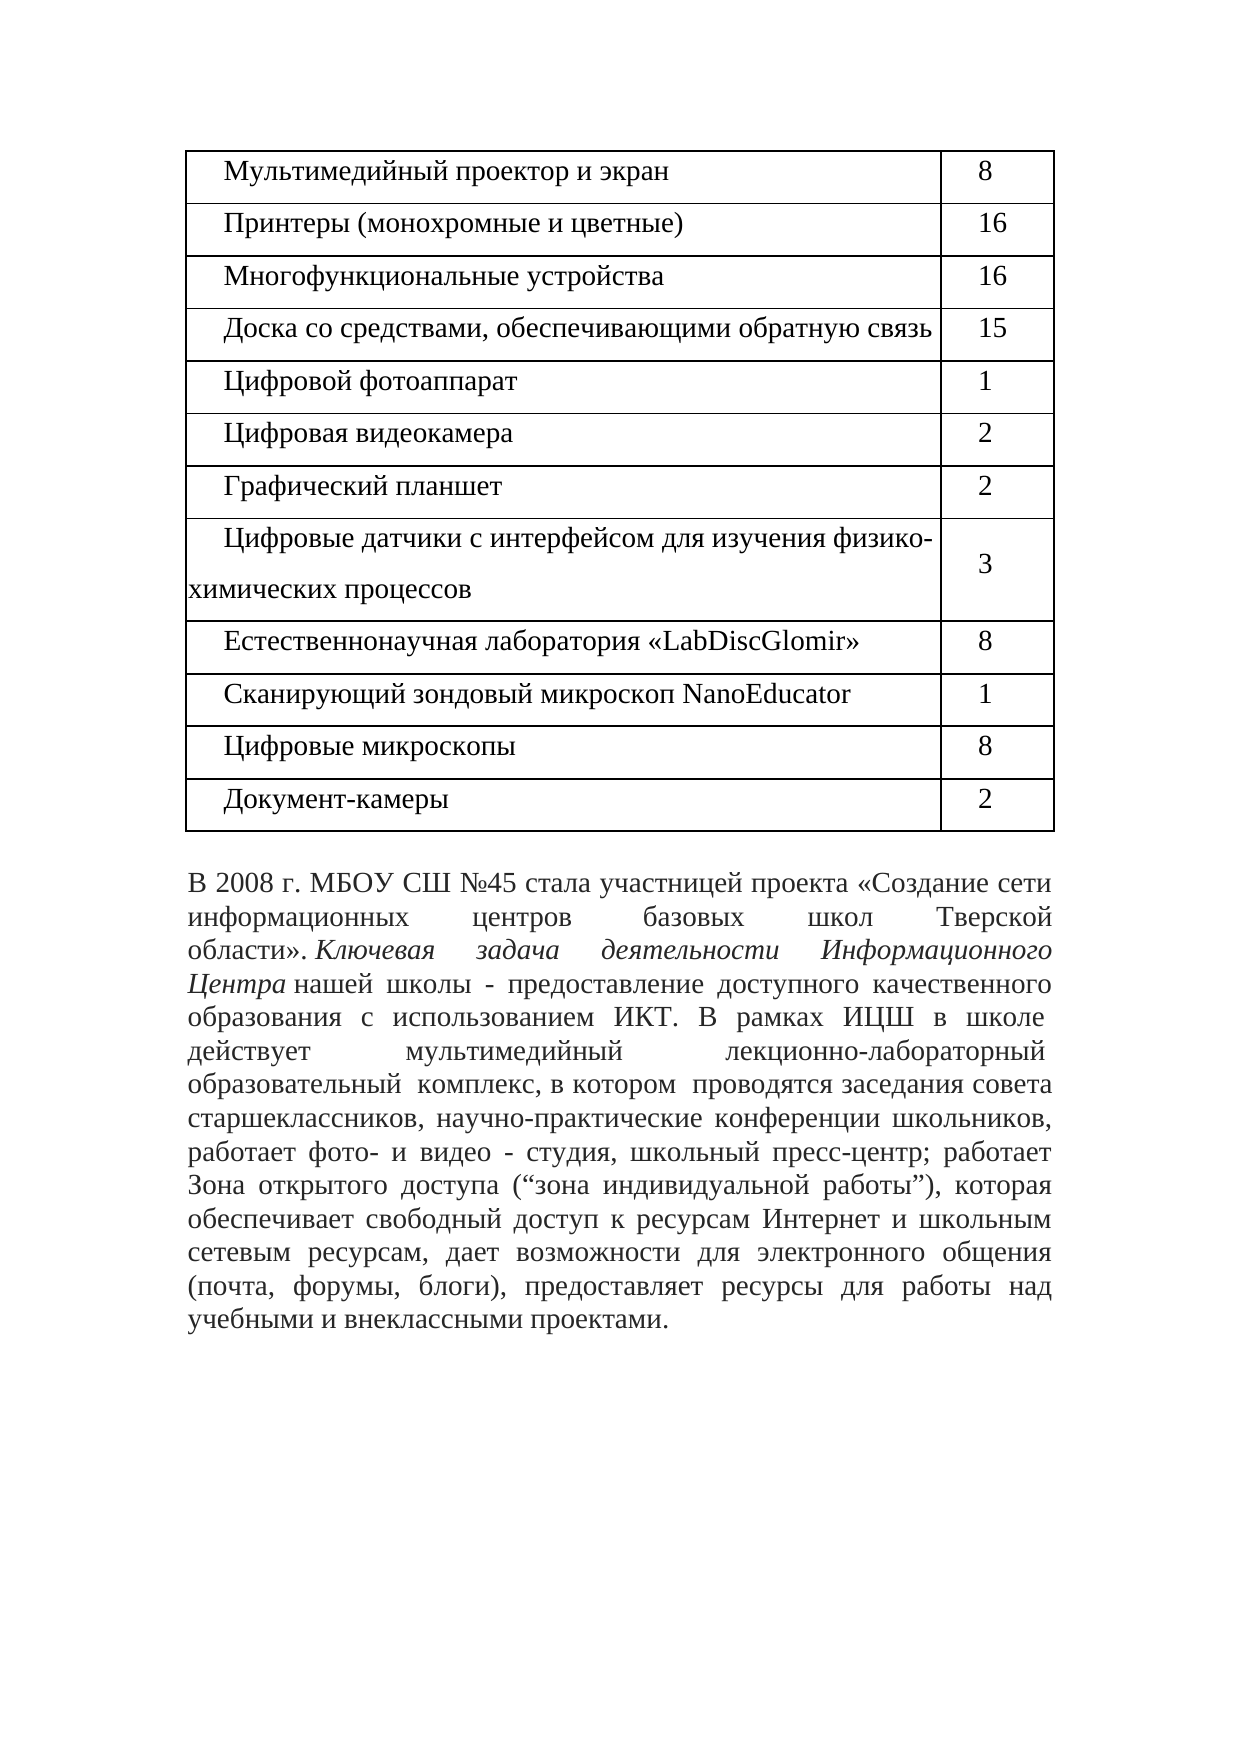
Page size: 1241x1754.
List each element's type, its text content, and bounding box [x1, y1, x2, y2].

table_cell 2 [942, 414, 1053, 465]
table_cell 8 [942, 727, 1053, 778]
table_cell Цифровые датчики с интерфейсом для изучения физико-химических процессов [187, 519, 940, 620]
table_cell Естественнонаучная лаборатория «LabDiscGlomir» [187, 622, 940, 673]
text В 2008 г. МБОУ СШ №45 стала участницей проекта «Создание сети информационных центров базовых школ Тверской области». Ключевая задача деятельности Информационного Центра нашей школы - предоставление доступного качественного образования с использованием ИКТ. В рамках ИЦШ в школе действует мультимедийный лекционно-лабораторный образовательный комплекс, в котором проводятся заседания совета старшеклассников, научно-практические конференции школьников, работает фото- и видео - студия, школьный пресс-центр; работает Зона открытого доступа (“зона индивидуальной работы”), которая обеспечивает свободный доступ к ресурсам Интернет и школьным сетевым ресурсам, дает возможности для электронного общения (почта, форумы, блоги), предоставляет ресурсы для работы над учебными и внеклассными проектами. [187, 865, 1053, 1335]
table_cell 1 [942, 675, 1053, 725]
table_cell Доска со средствами, обеспечивающими обратную связь [187, 309, 940, 360]
table_cell 8 [942, 622, 1053, 673]
table_cell 8 [942, 152, 1053, 202]
table_cell 16 [942, 257, 1053, 307]
table_cell 15 [942, 309, 1053, 360]
table_cell Сканирующий зондовый микроскоп NanoEducator [187, 675, 940, 725]
table_cell 16 [942, 204, 1053, 255]
table_cell 2 [942, 780, 1053, 830]
table_cell Принтеры (монохромные и цветные) [187, 204, 940, 255]
table_cell Многофункциональные устройства [187, 257, 940, 307]
table_cell 3 [942, 519, 1053, 620]
table_cell 1 [942, 362, 1053, 412]
table_cell 2 [942, 467, 1053, 517]
table_cell Документ-камеры [187, 780, 940, 830]
table_cell Графический планшет [187, 467, 940, 517]
table_cell Цифровая видеокамера [187, 414, 940, 465]
table_cell Цифровые микроскопы [187, 727, 940, 778]
table_cell Мультимедийный проектор и экран [187, 152, 940, 202]
table_cell Цифровой фотоаппарат [187, 362, 940, 412]
